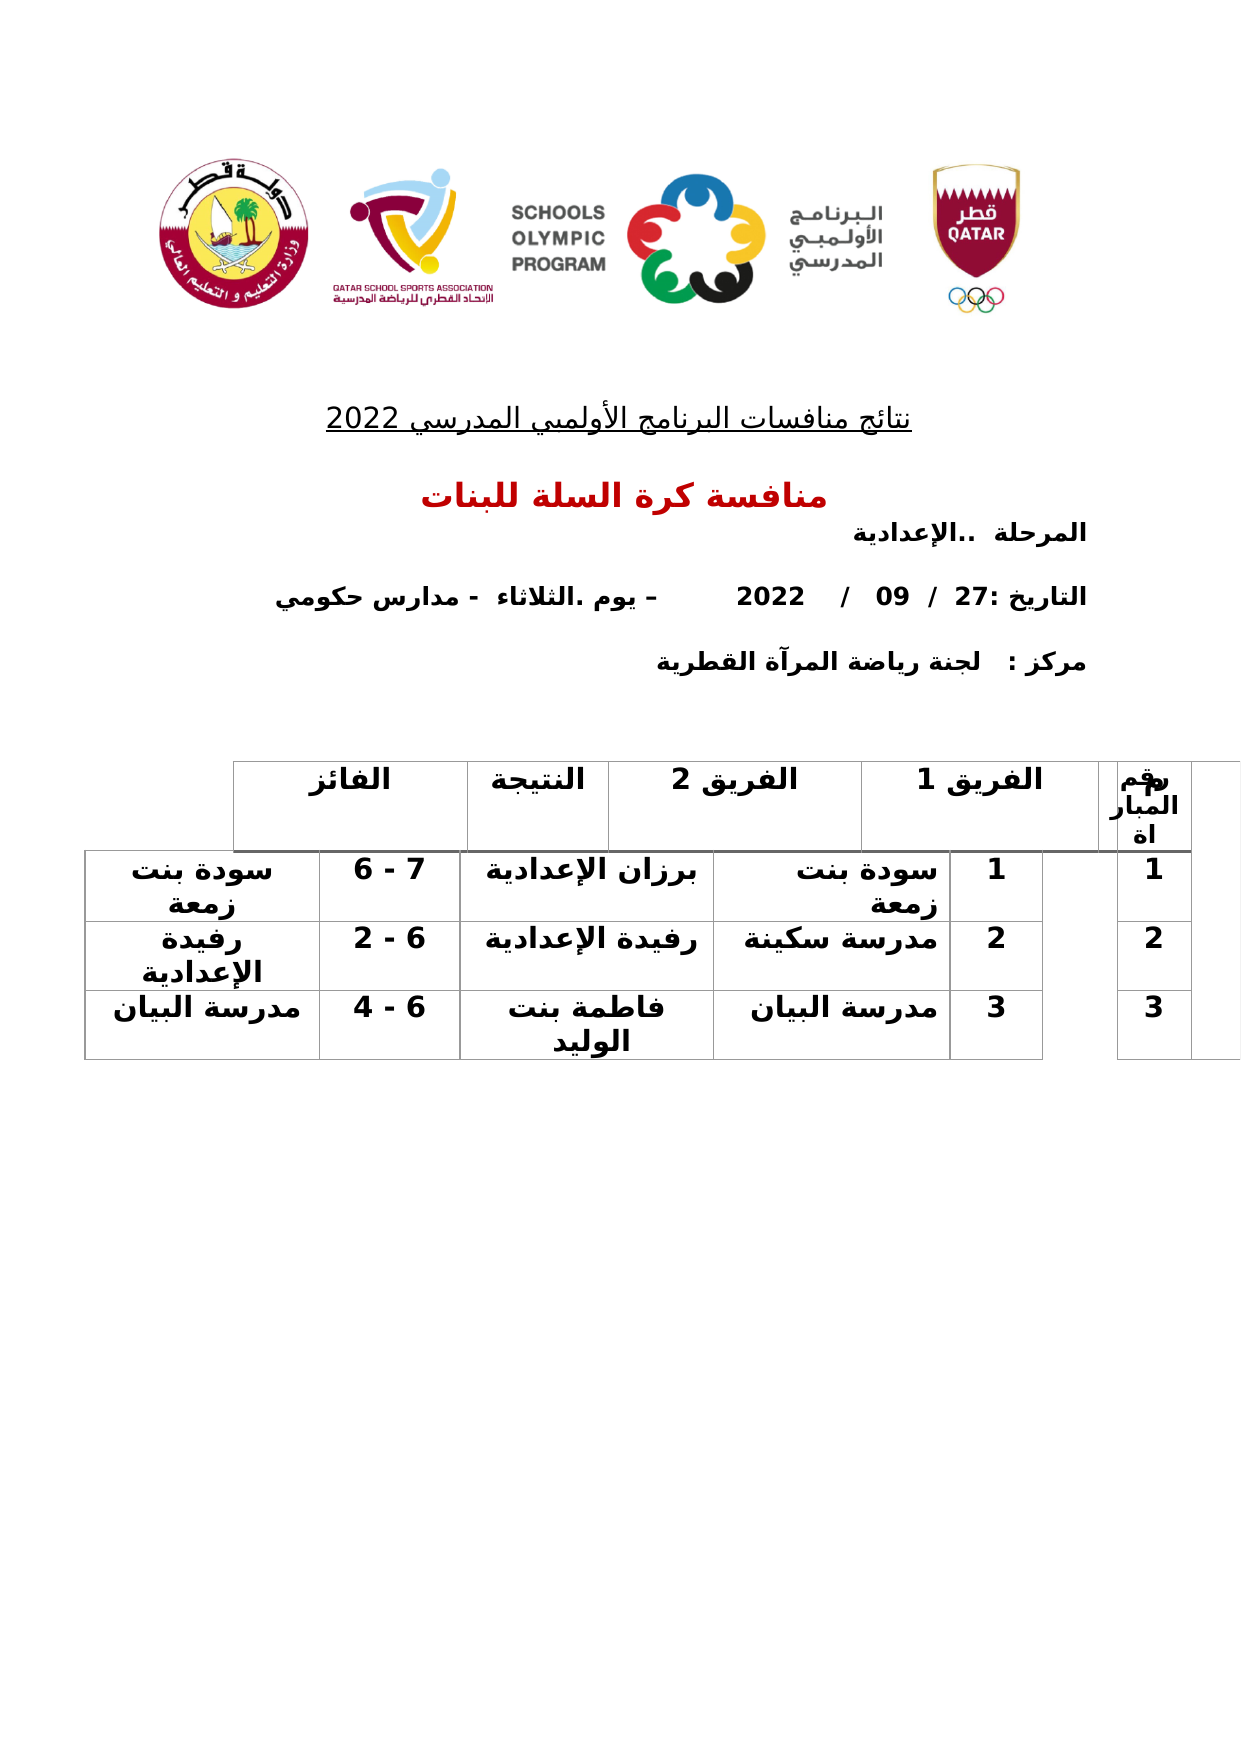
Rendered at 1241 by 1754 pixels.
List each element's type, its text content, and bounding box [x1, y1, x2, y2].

table_header النتيجة [468, 762, 608, 849]
table_cell 1 [1118, 853, 1191, 921]
list نتائج منافسات البرنامج الأولمبي المدرسي 2022 [150, 401, 1087, 435]
table_cell رفيدة الإعدادية [86, 922, 319, 989]
table_cell فاطمة بنت الوليد [461, 991, 713, 1058]
table_header رقم المباراة [1118, 762, 1191, 849]
table_cell مدرسة البيان [714, 991, 949, 1058]
table_cell 6 - 2 [320, 922, 459, 989]
table_cell سودة بنت زمعة [86, 851, 319, 921]
table_header الفريق 2 [609, 762, 861, 849]
table_header الفائز [234, 762, 467, 849]
table_cell مدرسة البيان [86, 991, 319, 1058]
table_cell 7 - 6 [320, 853, 459, 921]
table_cell 3 [1118, 991, 1191, 1058]
table_cell 2 [951, 922, 1042, 989]
list مركز : لجنة رياضة المرآة القطرية [150, 647, 1087, 676]
table_cell رفيدة الإعدادية [461, 922, 713, 989]
table_cell 1 [951, 853, 1042, 921]
table_cell 2 [1118, 922, 1191, 989]
list منافسة كرة السلة للبنات [150, 476, 1087, 515]
table_header رقم المباراة [1099, 762, 1117, 849]
picture [153, 150, 1058, 319]
table_cell 6 - 4 [320, 991, 459, 1058]
table_cell 3 [951, 991, 1042, 1058]
table_cell برزان الإعدادية [461, 853, 713, 921]
table_header الفريق 1 [862, 762, 1098, 849]
table_cell مدرسة سكينة [714, 922, 949, 989]
list التاريخ :27 / 09 / 2022 – يوم .الثلاثاء - مدارس حكومي [150, 583, 1087, 612]
table_cell سودة بنت زمعة [714, 853, 949, 921]
list المرحلة ..الإعدادية [150, 518, 1087, 547]
